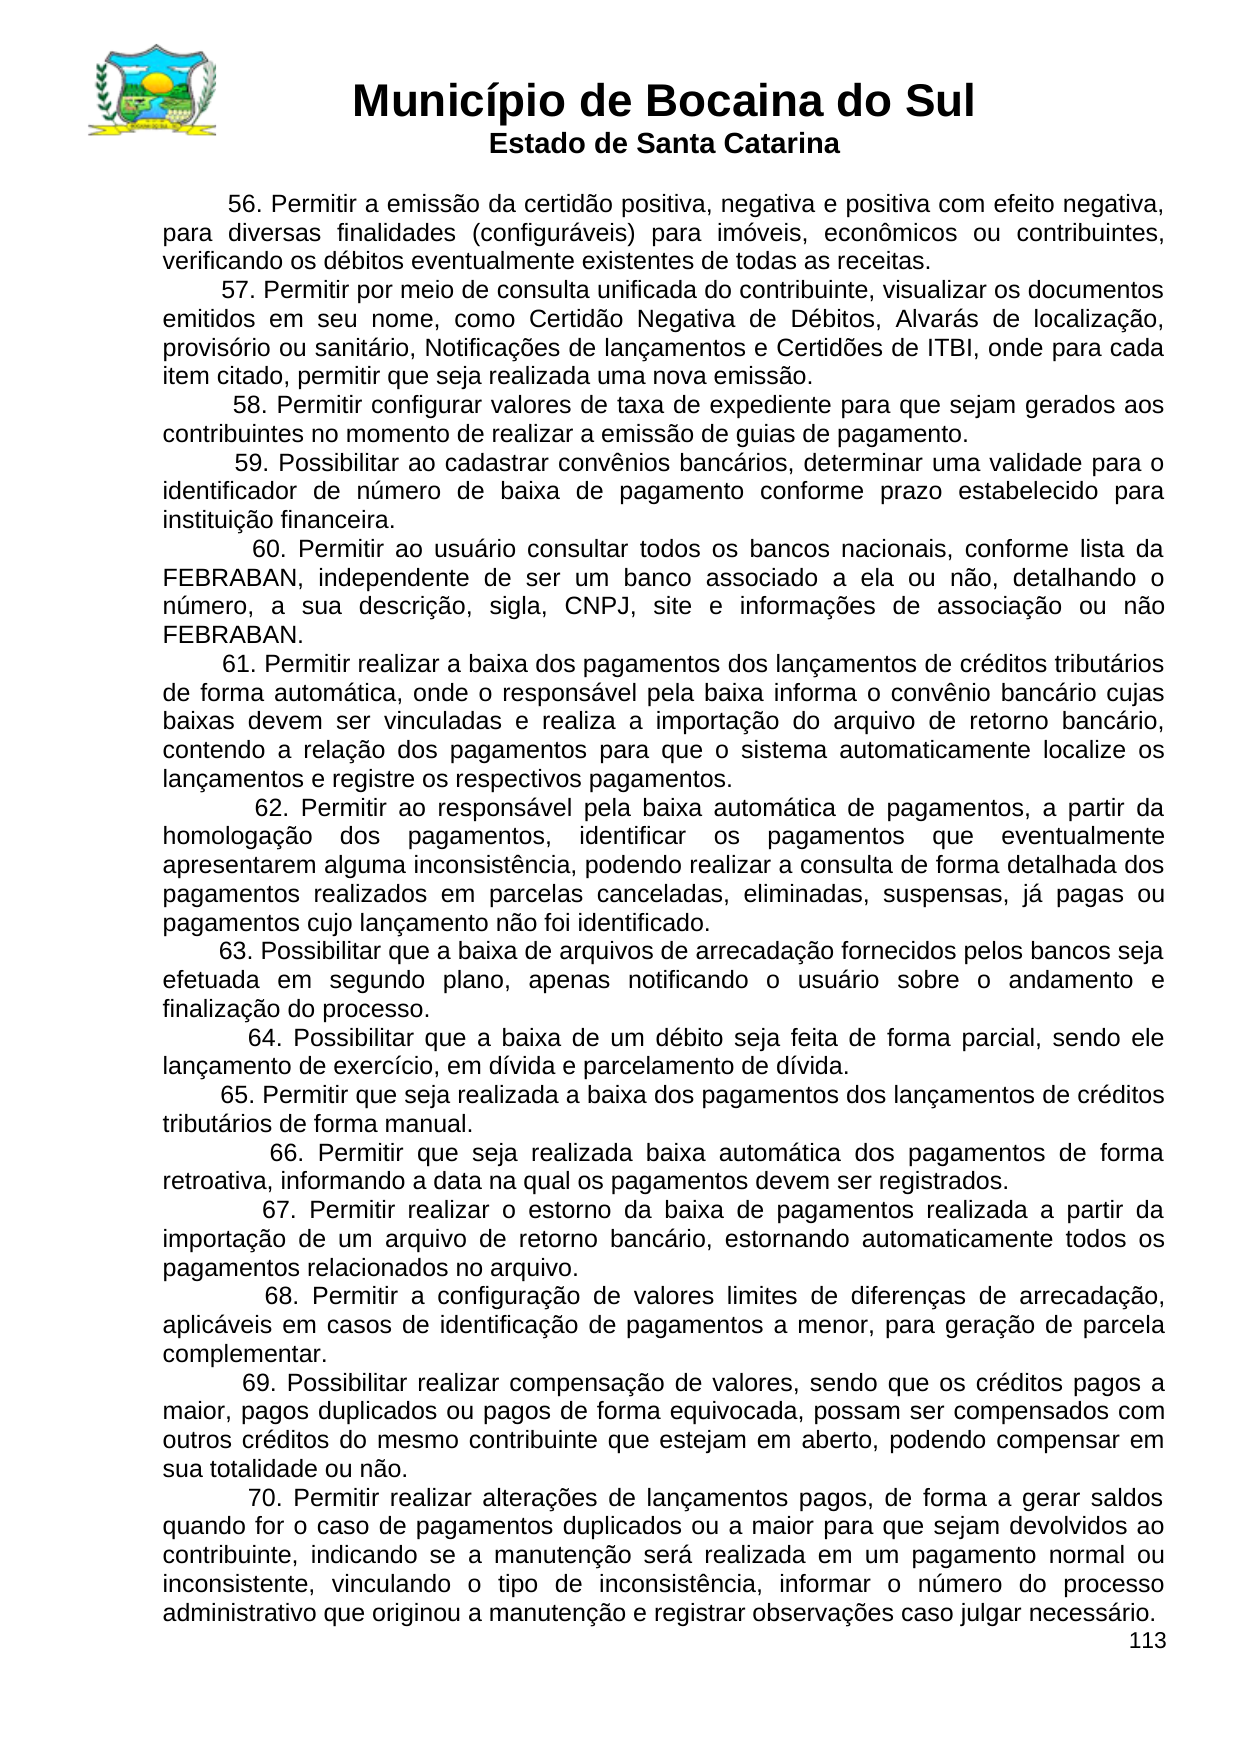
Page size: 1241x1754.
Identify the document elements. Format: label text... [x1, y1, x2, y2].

text 61. Permitir realizar a baixa dos pagamentos dos lançamentos de créditos tributários de forma automática, onde o responsável pela baixa informa o convênio bancário cujas baixas devem ser vinculadas e realiza a importação do arquivo de retorno bancário, contendo a relação dos pagamentos para que o sistema automaticamente localize os lançamentos e registre os respectivos pagamentos. [162, 649, 1167, 793]
picture [87, 35, 217, 142]
text 64. Possibilitar que a baixa de um débito seja feita de forma parcial, sendo ele lançamento de exercício, em dívida e parcelamento de dívida. [162, 1023, 1167, 1080]
text 62. Permitir ao responsável pela baixa automática de pagamentos, a partir da homologação dos pagamentos, identificar os pagamentos que eventualmente apresentarem alguma inconsistência, podendo realizar a consulta de forma detalhada dos pagamentos realizados em parcelas canceladas, eliminadas, suspensas, já pagas ou pagamentos cujo lançamento não foi identificado. [162, 793, 1167, 936]
text 59. Possibilitar ao cadastrar convênios bancários, determinar uma validade para o identificador de número de baixa de pagamento conforme prazo estabelecido para instituição financeira. [162, 448, 1167, 534]
text 66. Permitir que seja realizada baixa automática dos pagamentos de forma retroativa, informando a data na qual os pagamentos devem ser registrados. [162, 1138, 1167, 1195]
text 58. Permitir configurar valores de taxa de expediente para que sejam gerados aos contribuintes no momento de realizar a emissão de guias de pagamento. [162, 390, 1167, 448]
text 57. Permitir por meio de consulta unificada do contribuinte, visualizar os documentos emitidos em seu nome, como Certidão Negativa de Débitos, Alvarás de localização, provisório ou sanitário, Notificações de lançamentos e Certidões de ITBI, onde para cada item citado, permitir que seja realizada uma nova emissão. [162, 275, 1167, 390]
text 63. Possibilitar que a baixa de arquivos de arrecadação fornecidos pelos bancos seja efetuada em segundo plano, apenas notificando o usuário sobre o andamento e finalização do processo. [162, 936, 1167, 1023]
text 69. Possibilitar realizar compensação de valores, sendo que os créditos pagos a maior, pagos duplicados ou pagos de forma equivocada, possam ser compensados com outros créditos do mesmo contribuinte que estejam em aberto, podendo compensar em sua totalidade ou não. [162, 1368, 1167, 1483]
text 56. Permitir a emissão da certidão positiva, negativa e positiva com efeito negativa, para diversas finalidades (configuráveis) para imóveis, econômicos ou contribuintes, verificando os débitos eventualmente existentes de todas as receitas. [162, 189, 1167, 275]
text 70. Permitir realizar alterações de lançamentos pagos, de forma a gerar saldos quando for o caso de pagamentos duplicados ou a maior para que sejam devolvidos ao contribuinte, indicando se a manutenção será realizada em um pagamento normal ou inconsistente, vinculando o tipo de inconsistência, informar o número do processo administrativo que originou a manutenção e registrar observações caso julgar necessário. [162, 1483, 1167, 1626]
text 60. Permitir ao usuário consultar todos os bancos nacionais, conforme lista da FEBRABAN, independente de ser um banco associado a ela ou não, detalhando o número, a sua descrição, sigla, CNPJ, site e informações de associação ou não FEBRABAN. [162, 534, 1167, 649]
text 65. Permitir que seja realizada a baixa dos pagamentos dos lançamentos de créditos tributários de forma manual. [162, 1080, 1167, 1138]
text 67. Permitir realizar o estorno da baixa de pagamentos realizada a partir da importação de um arquivo de retorno bancário, estornando automaticamente todos os pagamentos relacionados no arquivo. [162, 1195, 1167, 1281]
text 68. Permitir a configuração de valores limites de diferenças de arrecadação, aplicáveis em casos de identificação de pagamentos a menor, para geração de parcela complementar. [162, 1281, 1167, 1368]
